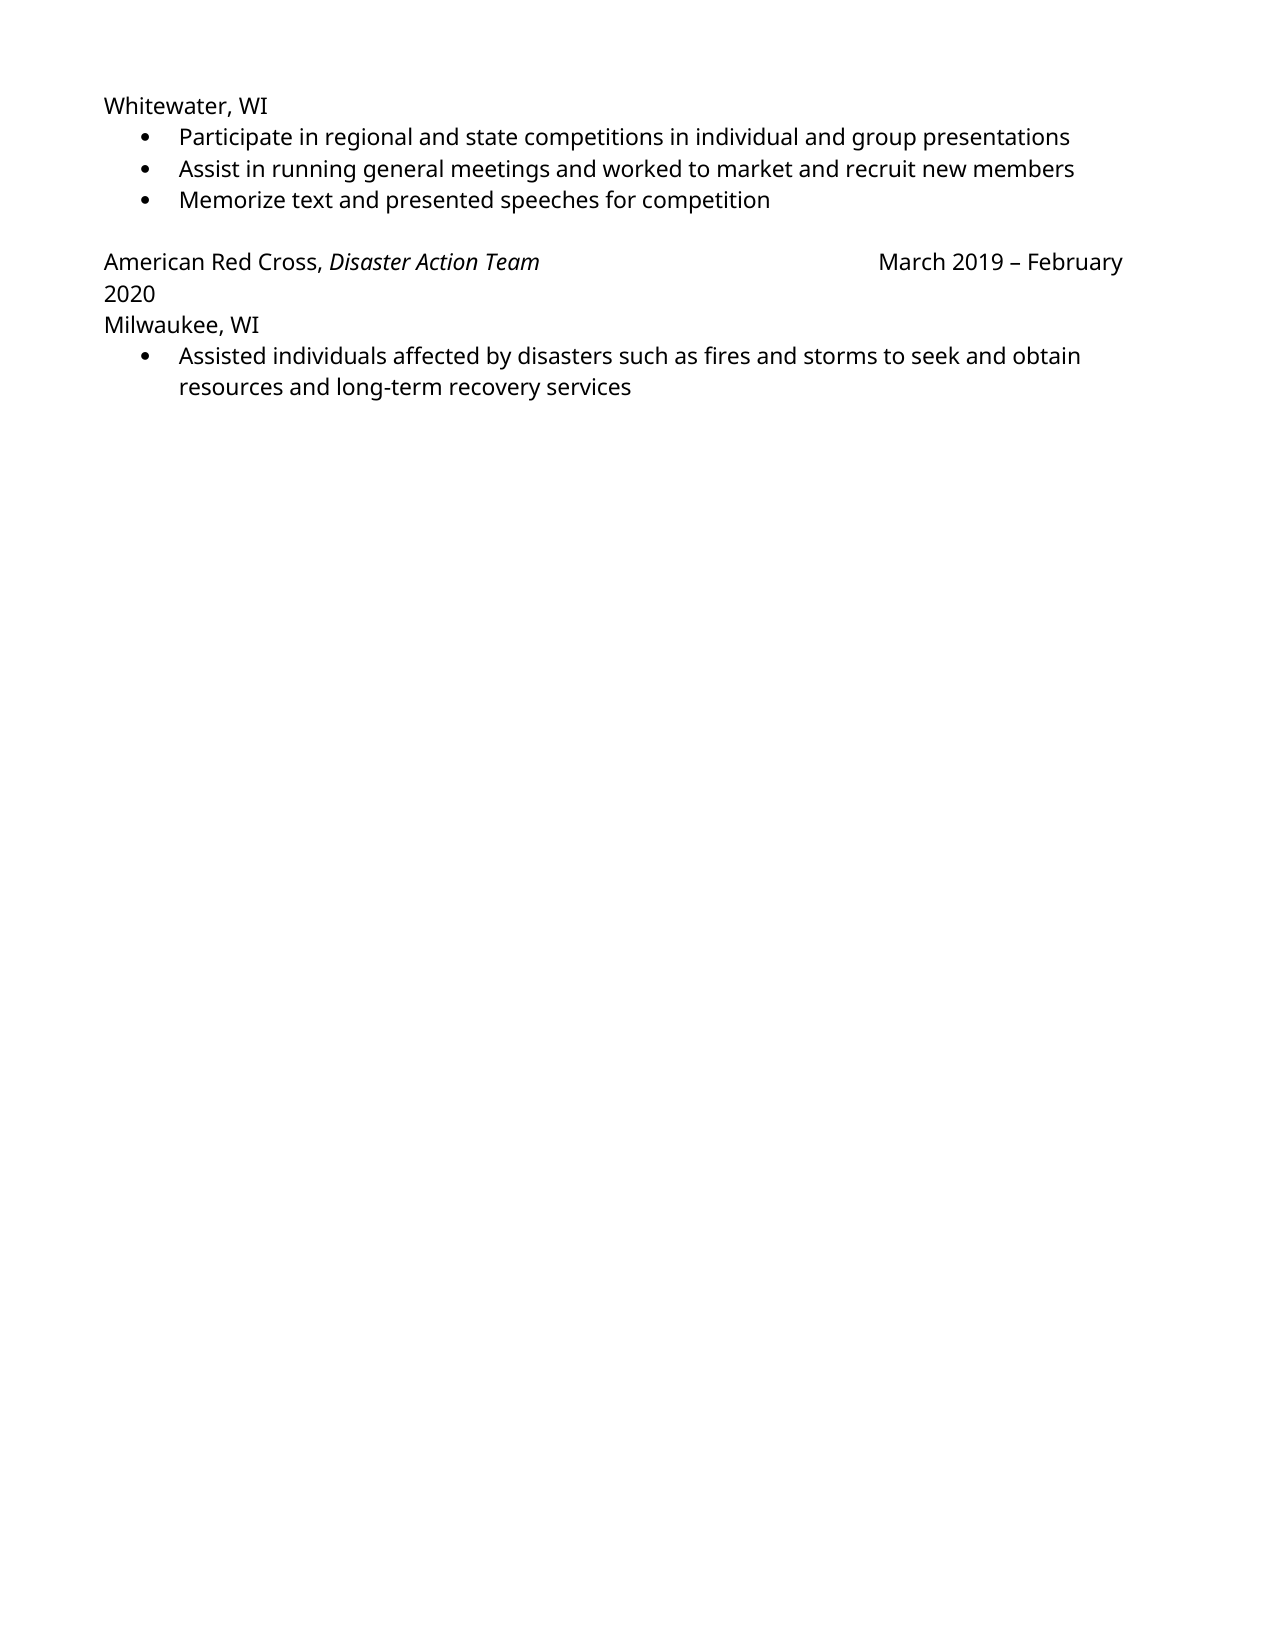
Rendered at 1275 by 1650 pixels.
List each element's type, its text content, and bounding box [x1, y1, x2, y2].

subtitle Whitewater, WI [103, 90, 1171, 121]
subtitle Assisted individuals affected by disasters such as fires and storms to seek and obtain resources and long-term recovery services [141, 340, 1171, 402]
subtitle Participate in regional and state competitions in individual and group presentations [141, 121, 1171, 152]
subtitle Assist in running general meetings and worked to market and recruit new members [141, 152, 1171, 184]
subtitle American Red Cross, Disaster Action Team March 2019 – February 2020 [103, 246, 1171, 309]
subtitle Milwaukee, WI [103, 309, 1171, 340]
subtitle Memorize text and presented speeches for competition [141, 184, 1171, 215]
